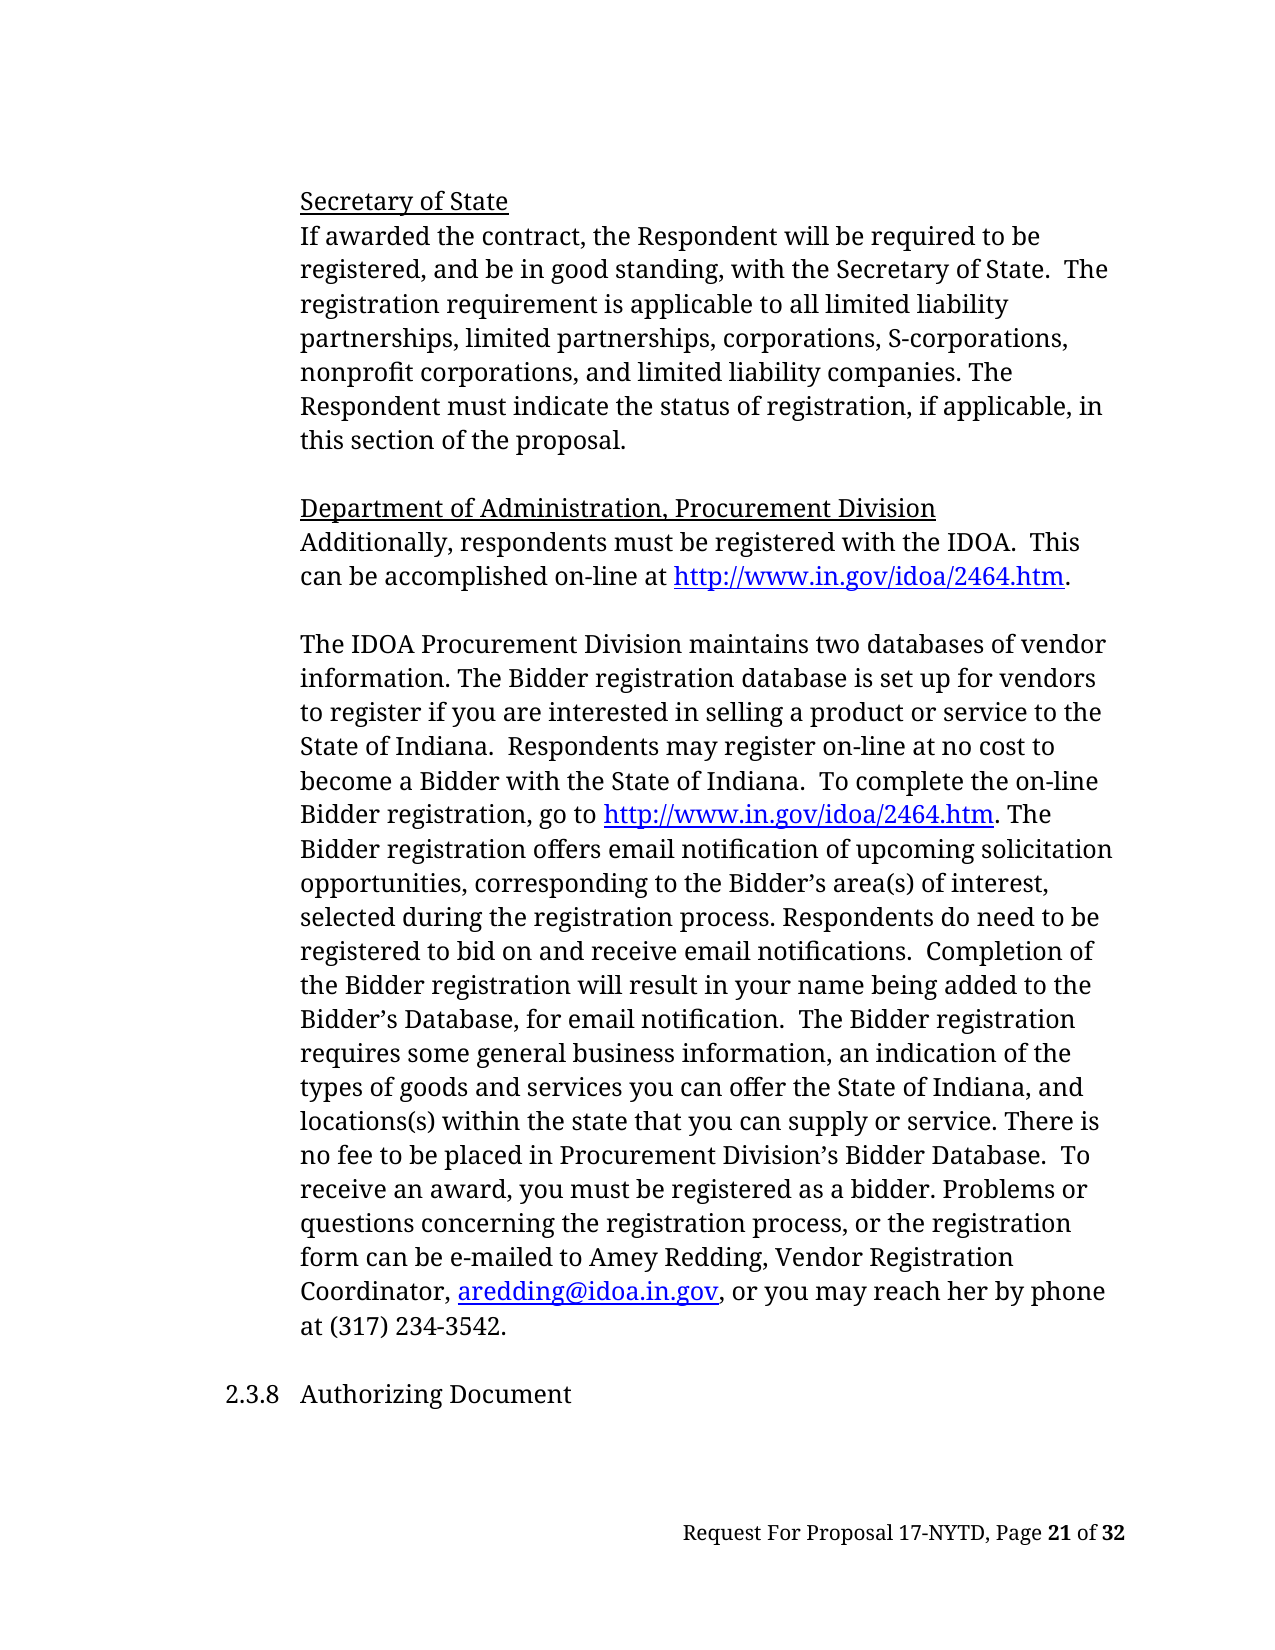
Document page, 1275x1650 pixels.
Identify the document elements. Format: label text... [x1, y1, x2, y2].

text Secretary of State [150, 184, 1125, 218]
text Additionally, respondents must be registered with the IDOA. This can be accomplished on-line at http://www.in.gov/idoa/2464.htm. [300, 525, 1125, 593]
text Department of Administration, Procurement Division [300, 491, 1125, 525]
text 2.3.8 Authorizing Document [150, 1376, 1125, 1410]
text The IDOA Procurement Division maintains two databases of vendor information. The Bidder registration database is set up for vendors to register if you are interested in selling a product or service to the State of Indiana. Respondents may register on-line at no cost to become a Bidder with the State of Indiana. To complete the on-line Bidder registration, go to http://www.in.gov/idoa/2464.htm. The Bidder registration offers email notification of upcoming solicitation opportunities, corresponding to the Bidder’s area(s) of interest, selected during the registration process. Respondents do need to be registered to bid on and receive email notifications. Completion of the Bidder registration will result in your name being added to the Bidder’s Database, for email notification. The Bidder registration requires some general business information, an indication of the types of goods and services you can offer the State of Indiana, and locations(s) within the state that you can supply or service. There is no fee to be placed in Procurement Division’s Bidder Database. To receive an award, you must be registered as a bidder. Problems or questions concerning the registration process, or the registration form can be e-mailed to Amey Redding, Vendor Registration Coordinator, aredding@idoa.in.gov, or you may reach her by phone at (317) 234-3542. [300, 627, 1125, 1342]
text If awarded the contract, the Respondent will be required to be registered, and be in good standing, with the Secretary of State. The registration requirement is applicable to all limited liability partnerships, limited partnerships, corporations, S-corporations, nonprofit corporations, and limited liability companies. The Respondent must indicate the status of registration, if applicable, in this section of the proposal. [300, 218, 1125, 457]
